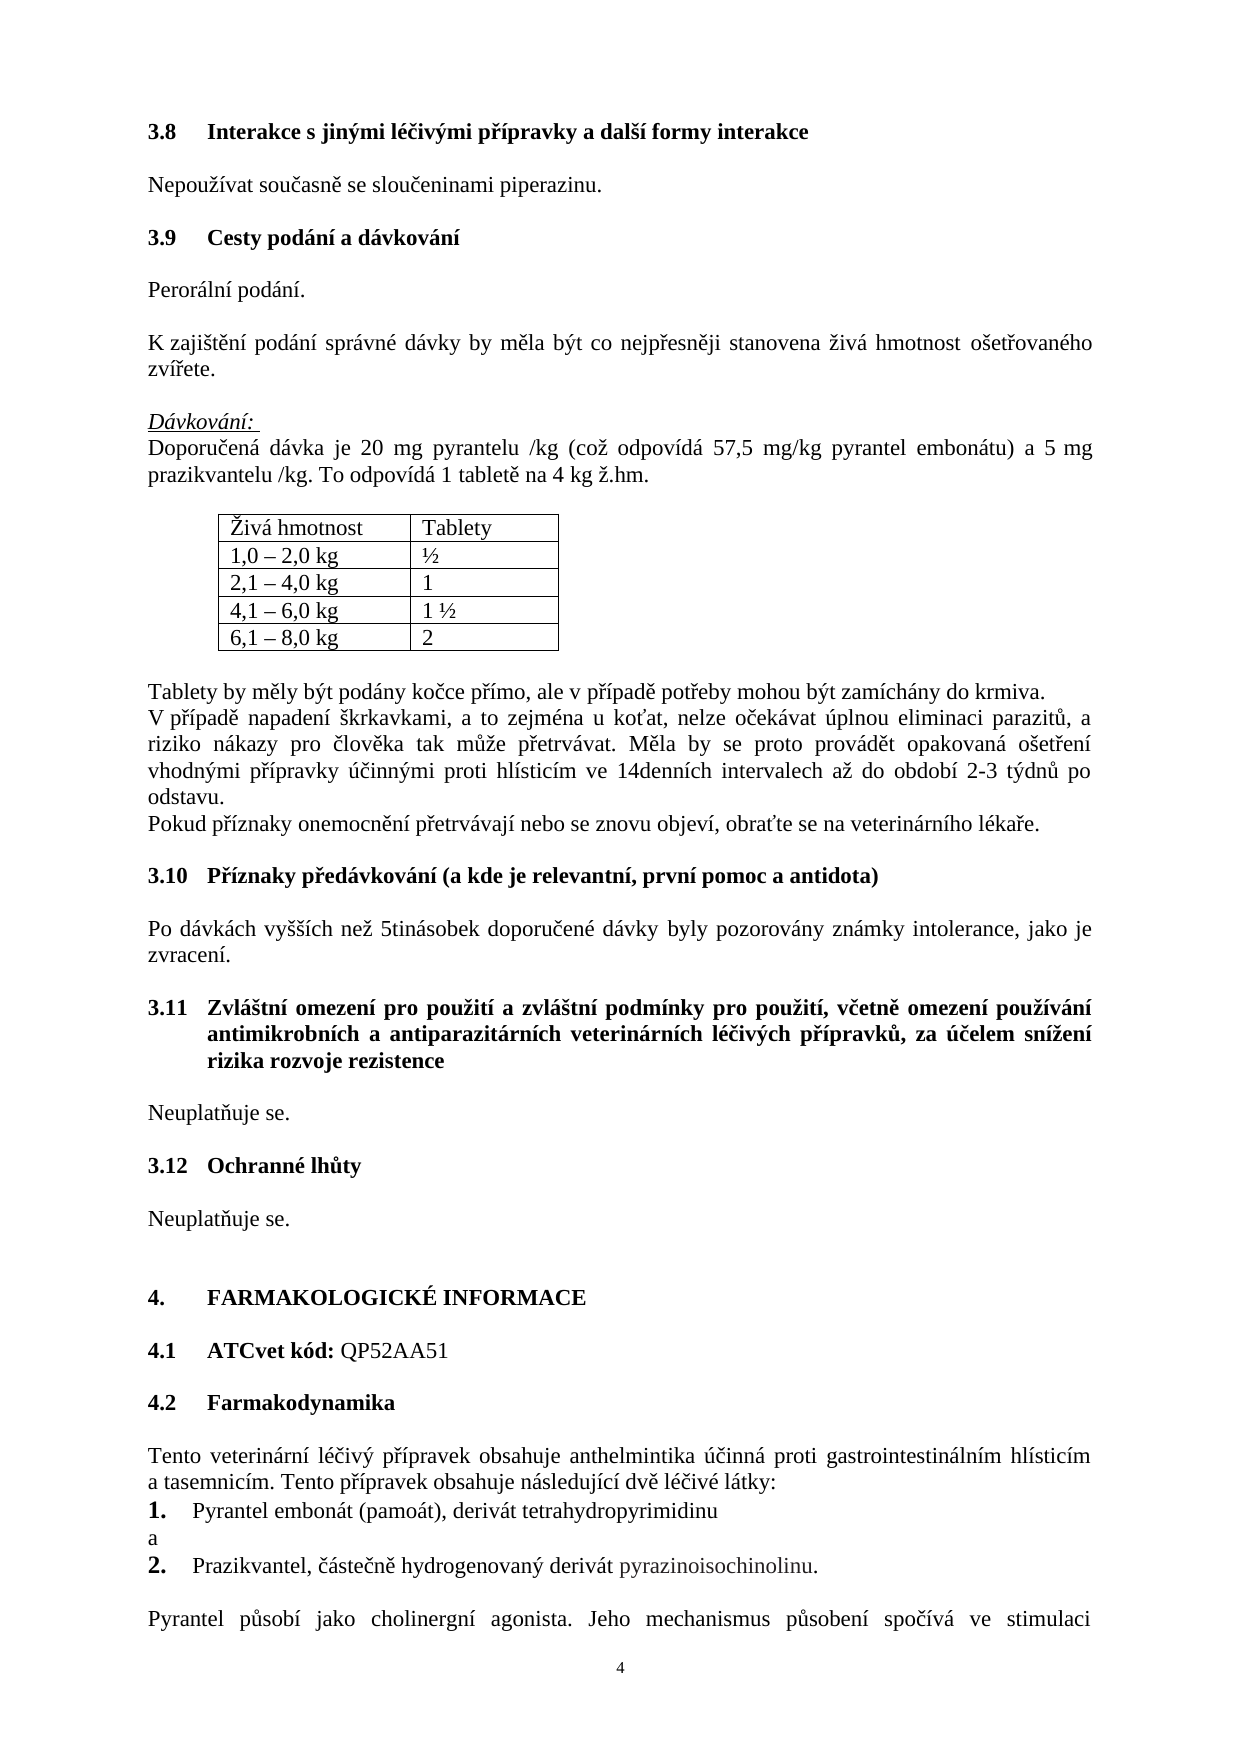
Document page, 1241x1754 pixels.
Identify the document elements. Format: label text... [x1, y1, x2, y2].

list Pyrantel embonát (pamoát), derivát tetrahydropyrimidinu [148, 1495, 1092, 1523]
table_cell 1 ½ [411, 597, 558, 623]
table_cell 1 [411, 569, 558, 596]
text 3.9 Cesty podání a dávkování [148, 223, 1092, 250]
table_header Tablety [411, 515, 558, 541]
text Perorální podání. [148, 276, 1092, 303]
table_cell 6,1 – 8,0 kg [219, 624, 410, 650]
list Prazikvantel, částečně hydrogenovaný derivát pyrazinoisochinolinu. [148, 1550, 1092, 1579]
text Tento veterinární léčivý přípravek obsahuje anthelmintika účinná proti gastrointestinálním hlísticím a tasemnicím. Tento přípravek obsahuje následující dvě léčivé látky: [148, 1442, 1092, 1495]
table_cell 1,0 – 2,0 kg [219, 542, 410, 568]
text Po dávkách vyšších než 5tinásobek doporučené dávky byly pozorovány známky intolerance, jako je zvracení. [148, 915, 1092, 968]
text 4.1 ATCvet kód: QP52AA51 [148, 1337, 1092, 1363]
table_cell 4,1 – 6,0 kg [219, 597, 410, 623]
text Neuplatňuje se. [148, 1205, 1092, 1231]
text a [148, 1523, 1092, 1550]
table_header Živá hmotnost [219, 515, 410, 541]
text Tablety by měly být podány kočce přímo, ale v případě potřeby mohou být zamíchány do krmiva. [148, 678, 1092, 704]
table_cell 2 [411, 624, 558, 650]
text 4.2 Farmakodynamika [148, 1389, 1092, 1416]
text 3.10 Příznaky předávkování (a kde je relevantní, první pomoc a antidota) [148, 862, 1092, 889]
text Doporučená dávka je 20 mg pyrantelu /kg (což odpovídá 57,5 mg/kg pyrantel embonátu) a 5 mg prazikvantelu /kg. To odpovídá 1 tabletě na 4 kg ž.hm. [148, 434, 1092, 487]
text 3.11 Zvláštní omezení pro použití a zvláštní podmínky pro použití, včetně omezení používání antimikrobních a antiparazitárních veterinárních léčivých přípravků, za účelem snížení rizika rozvoje rezistence [148, 994, 1092, 1073]
text V případě napadení škrkavkami, a to zejména u koťat, nelze očekávat úplnou eliminaci parazitů, a riziko nákazy pro člověka tak může přetrvávat. Měla by se proto provádět opakovaná ošetření vhodnými přípravky účinnými proti hlísticím ve 14denních intervalech až do období 2-3 týdnů po odstavu. [148, 704, 1092, 809]
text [148, 1605, 1092, 1631]
text 3.8 Interakce s jinými léčivými přípravky a další formy interakce [148, 118, 1092, 144]
table_cell ½ [411, 542, 558, 568]
text Dávkování: [148, 408, 1092, 434]
text Nepoužívat současně se sloučeninami piperazinu. [148, 171, 1092, 197]
table_cell 2,1 – 4,0 kg [219, 569, 410, 596]
text Neuplatňuje se. [148, 1099, 1092, 1126]
text 4. FARMAKOLOGICKÉ INFORMACE [148, 1284, 1092, 1310]
text 3.12 Ochranné lhůty [148, 1152, 1092, 1178]
text Pokud příznaky onemocnění přetrvávají nebo se znovu objeví, obraťte se na veterinárního lékaře. [148, 809, 1092, 836]
text K zajištění podání správné dávky by měla být co nejpřesněji stanovena živá hmotnost ošetřovaného zvířete. [148, 329, 1092, 382]
